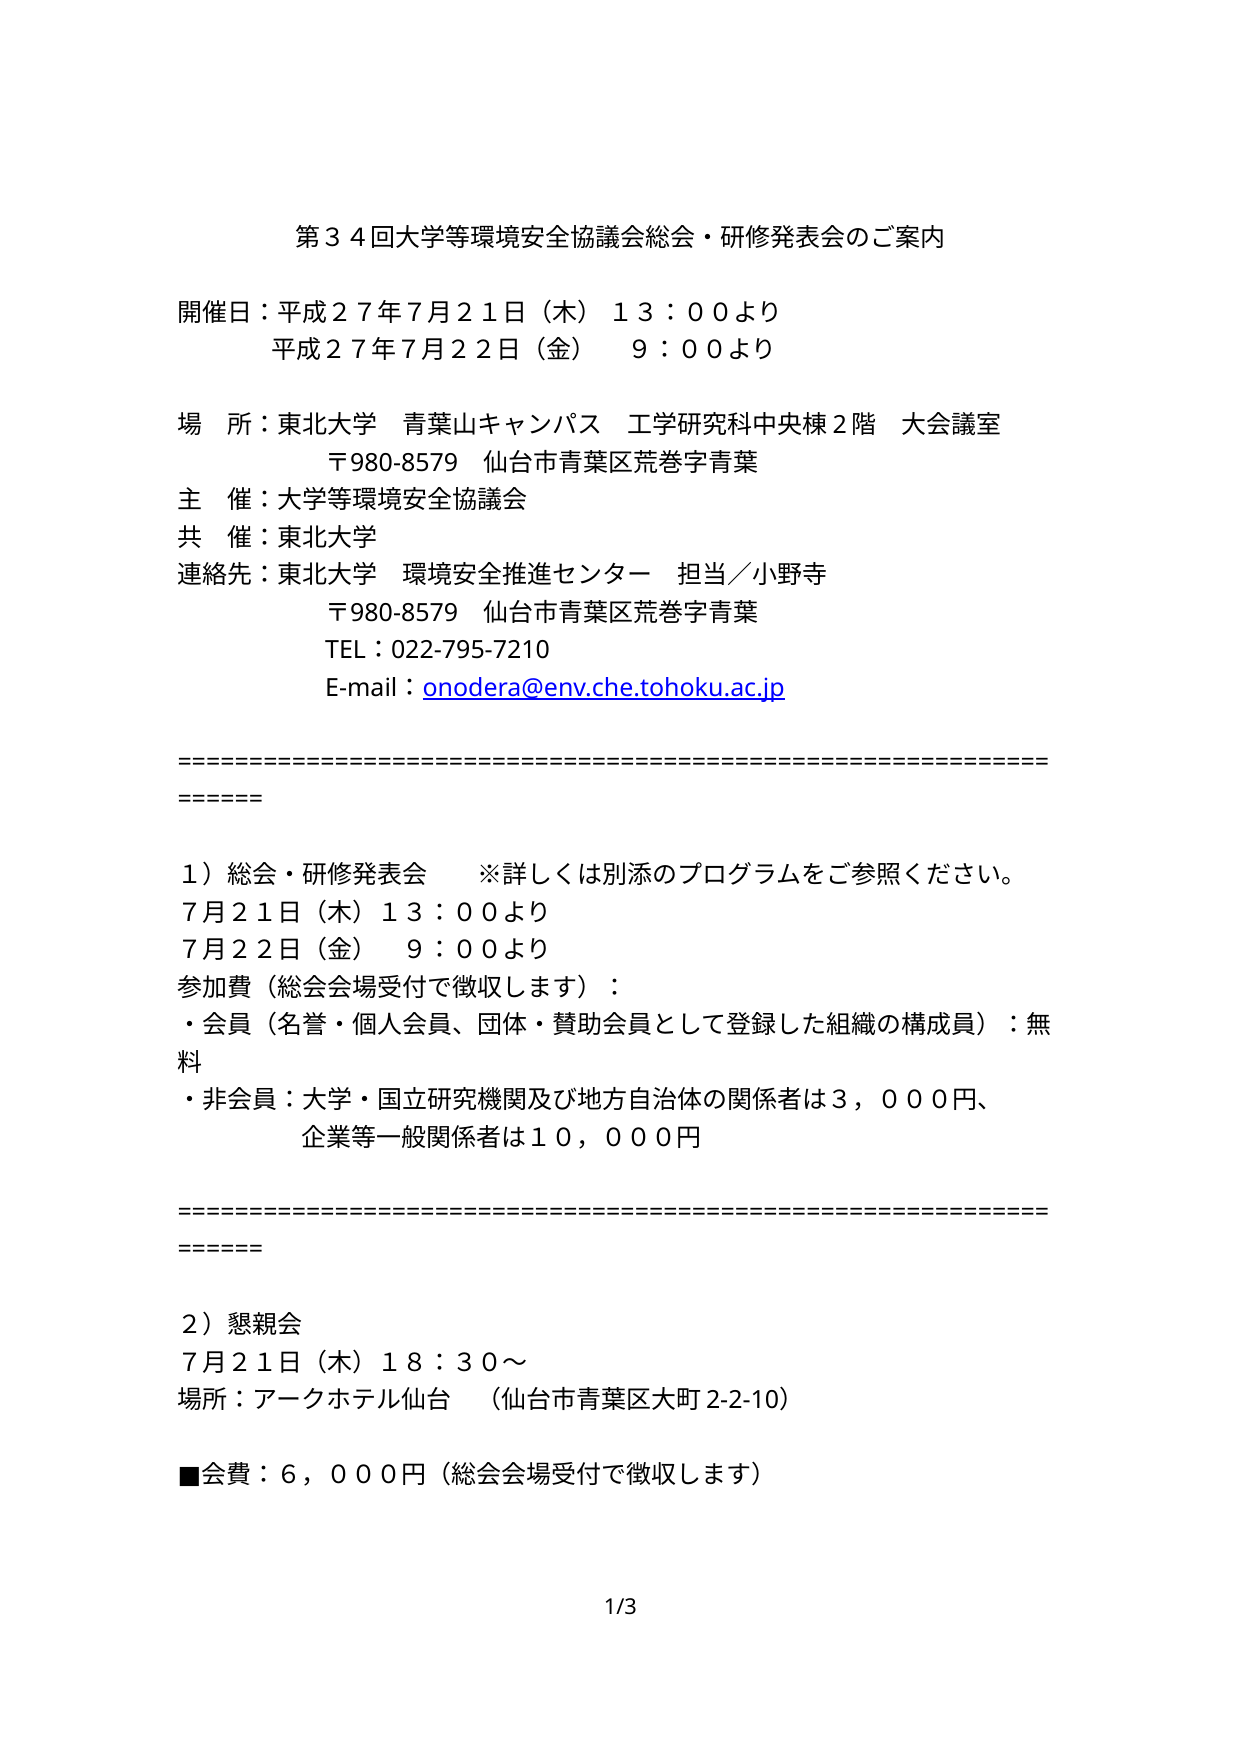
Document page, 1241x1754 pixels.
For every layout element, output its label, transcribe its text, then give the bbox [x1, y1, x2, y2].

text 連絡先：東北大学 環境安全推進センター 担当／小野寺 [177, 554, 1063, 592]
text 〒980-8579 仙台市青葉区荒巻字青葉 [325, 592, 1063, 629]
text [177, 1192, 1063, 1267]
text 開催日：平成２７年７月２１日（木） １３：００より [177, 292, 1063, 329]
text 平成２７年７月２２日（金） ９：００より [177, 329, 1063, 367]
text TEL：022-795-7210 [325, 629, 1063, 667]
text E-mail：onodera@env.che.tohoku.ac.jp [325, 667, 1063, 704]
text 企業等一般関係者は１０，０００円 [301, 1117, 1063, 1154]
text ７月２１日（木）１８：３０～ [177, 1342, 1063, 1379]
text ・会員（名誉・個人会員、団体・賛助会員として登録した組織の構成員）：無料 [177, 1004, 1063, 1079]
text ■会費：６，０００円（総会会場受付で徴収します） [177, 1454, 1063, 1492]
text ７月２２日（金） ９：００より [177, 929, 1063, 967]
text 場 所：東北大学 青葉山キャンパス 工学研究科中央棟2階 大会議室 [177, 404, 1063, 442]
text 参加費（総会会場受付で徴収します）： [177, 967, 1063, 1004]
text 第３４回大学等環境安全協議会総会・研修発表会のご案内 [177, 217, 1063, 254]
text 場所：アークホテル仙台 （仙台市青葉区大町2-2-10） [177, 1379, 1063, 1417]
text ２）懇親会 [177, 1304, 1063, 1342]
text 主 催：大学等環境安全協議会 [177, 479, 1063, 517]
text ・非会員：大学・国立研究機関及び地方自治体の関係者は３，０００円、 [177, 1079, 1063, 1117]
text 〒980-8579 仙台市青葉区荒巻字青葉 [325, 442, 1063, 479]
text 共 催：東北大学 [177, 517, 1063, 554]
text ７月２１日（木）１３：００より [177, 892, 1063, 929]
text =================================================================== [177, 742, 1063, 817]
text １）総会・研修発表会 ※詳しくは別添のプログラムをご参照ください。 [177, 854, 1063, 892]
